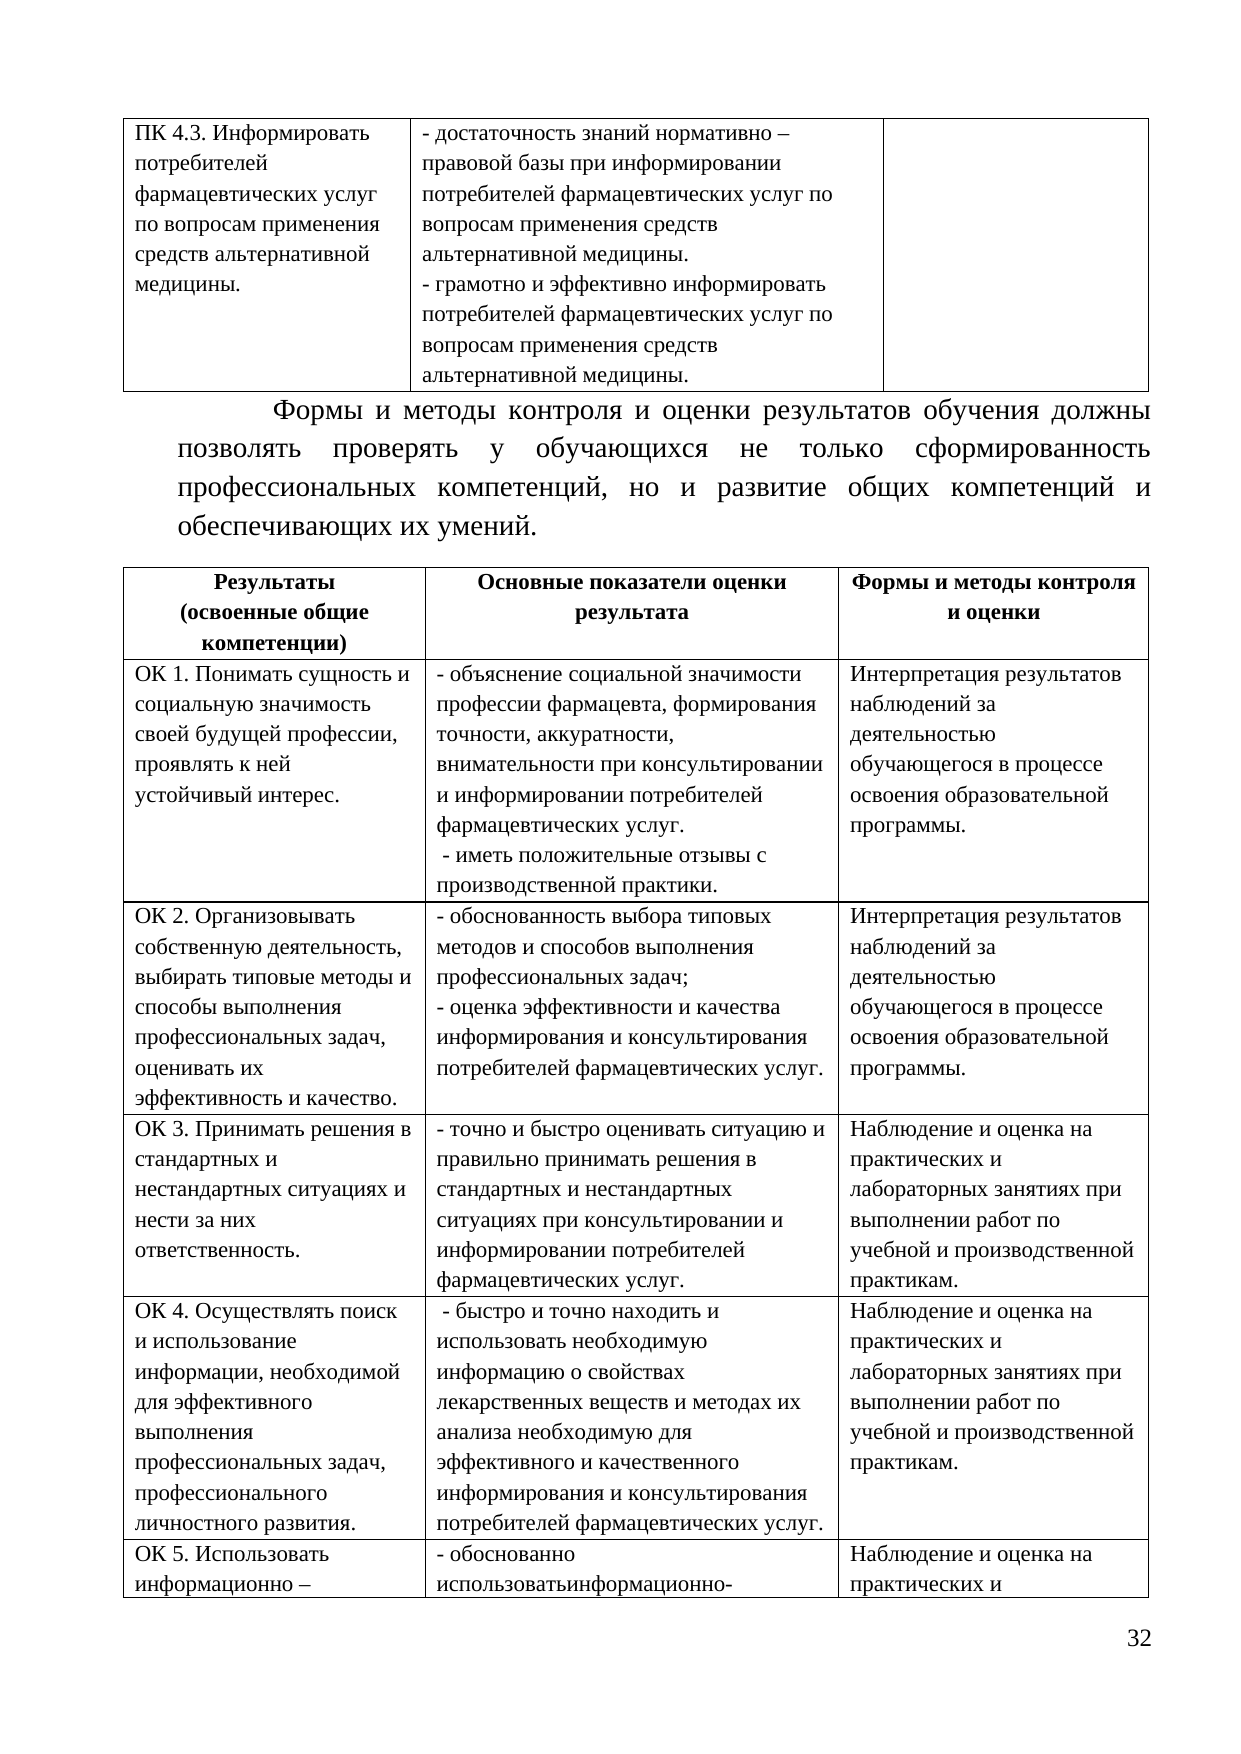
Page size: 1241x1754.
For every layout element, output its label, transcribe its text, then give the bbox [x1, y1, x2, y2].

table_header Формы и методы контроля и оценки [839, 568, 1148, 659]
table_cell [124, 1540, 425, 1597]
text Формы и методы контроля и оценки результатов обучения должны позволять проверять у обучающихся не только сформированность профессиональных компетенций, но и развитие общих компетенций и обеспечивающих их умений. [177, 392, 1152, 541]
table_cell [839, 1540, 1148, 1597]
table_cell - обоснованность выбора типовых методов и способов выполнения профессиональных задач; - оценка эффективности и качества информирования и консультирования потребителей фармацевтических услуг. [426, 903, 838, 1114]
table_cell ОК 3. Принимать решения в стандартных и нестандартных ситуациях и нести за них ответственность. [124, 1115, 425, 1296]
table_cell ПК 4.3. Информировать потребителей фармацевтических услуг по вопросам применения средств альтернативной медицины. [124, 119, 410, 391]
table_cell - быстро и точно находить и использовать необходимую информацию о свойствах лекарственных веществ и методах их анализа необходимую для эффективного и качественного информирования и консультирования потребителей фармацевтических услуг. [426, 1297, 838, 1539]
table_header Результаты (освоенные общие компетенции) [124, 568, 425, 659]
table_cell Интерпретация результатов наблюдений за деятельностью обучающегося в процессе освоения образовательной программы. [839, 903, 1148, 1114]
table_cell Наблюдение и оценка на практических и лабораторных занятиях при выполнении работ по учебной и производственной практикам. [839, 1297, 1148, 1539]
table_header Основные показатели оценки результата [426, 568, 838, 659]
table_cell Наблюдение и оценка на практических и лабораторных занятиях при выполнении работ по учебной и производственной практикам. [839, 1115, 1148, 1296]
table_cell - достаточность знаний нормативно – правовой базы при информировании потребителей фармацевтических услуг по вопросам применения средств альтернативной медицины. - грамотно и эффективно информировать потребителей фармацевтических услуг по вопросам применения средств альтернативной медицины. [411, 119, 883, 391]
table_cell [426, 1540, 838, 1597]
table_cell - объяснение социальной значимости профессии фармацевта, формирования точности, аккуратности, внимательности при консультировании и информировании потребителей фармацевтических услуг. - иметь положительные отзывы с производственной практики. [426, 660, 838, 901]
table_cell ОК 4. Осуществлять поиск и использование информации, необходимой для эффективного выполнения профессиональных задач, профессионального личностного развития. [124, 1297, 425, 1539]
table_cell ОК 1. Понимать сущность и социальную значимость своей будущей профессии, проявлять к ней устойчивый интерес. [124, 660, 425, 901]
table_cell ОК 2. Организовывать собственную деятельность, выбирать типовые методы и способы выполнения профессиональных задач, оценивать их эффективность и качество. [124, 903, 425, 1114]
table_cell Интерпретация результатов наблюдений за деятельностью обучающегося в процессе освоения образовательной программы. [839, 660, 1148, 901]
table_cell - точно и быстро оценивать ситуацию и правильно принимать решения в стандартных и нестандартных ситуациях при консультировании и информировании потребителей фармацевтических услуг. [426, 1115, 838, 1296]
